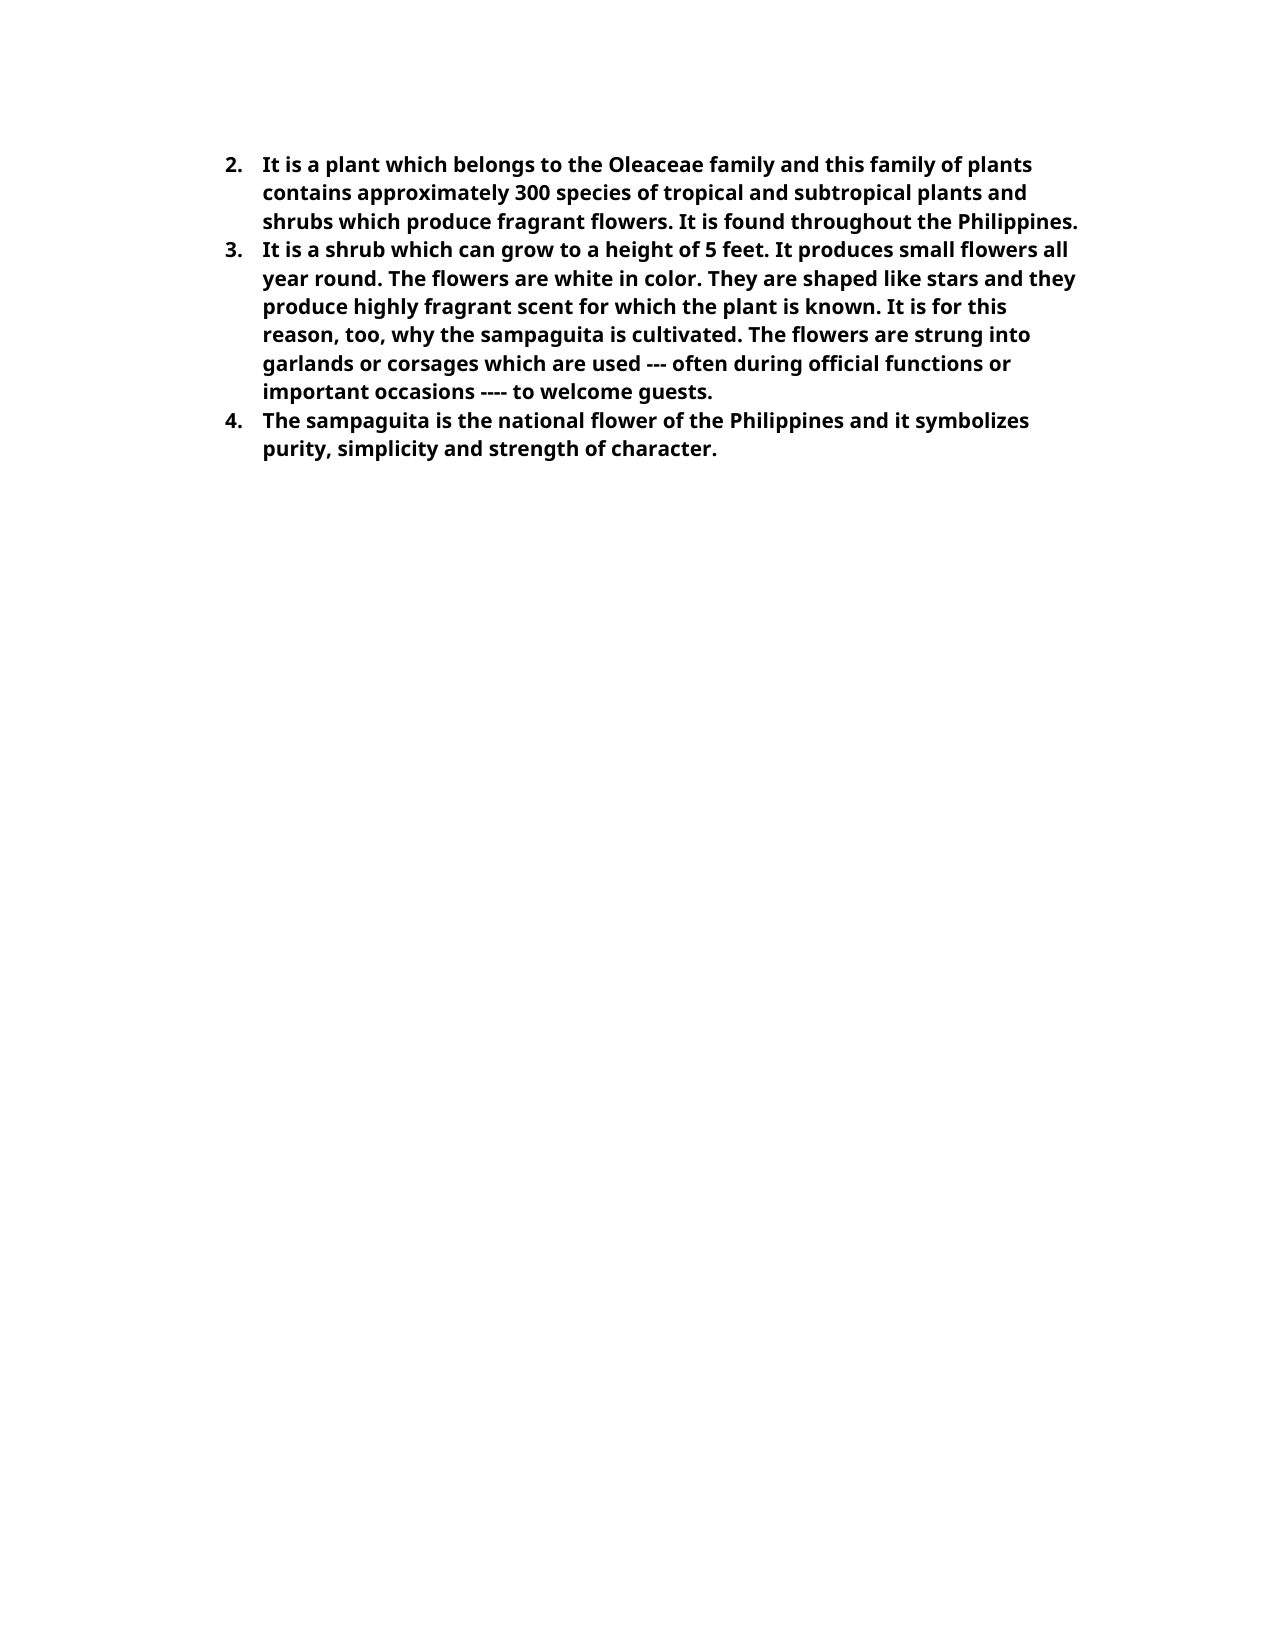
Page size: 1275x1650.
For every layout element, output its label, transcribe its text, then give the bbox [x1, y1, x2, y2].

list The sampaguita is the national flower of the Philippines and it symbolizes purity, simplicity and strength of character. [225, 406, 1087, 463]
list It is a shrub which can grow to a height of 5 feet. It produces small flowers all year round. The flowers are white in color. They are shaped like stars and they produce highly fragrant scent for which the plant is known. It is for this reason, too, why the sampaguita is cultivated. The flowers are strung into garlands or corsages which are used --- often during official functions or important occasions ---- to welcome guests. [225, 235, 1087, 406]
list It is a plant which belongs to the Oleaceae family and this family of plants contains approximately 300 species of tropical and subtropical plants and shrubs which produce fragrant flowers. It is found throughout the Philippines. [225, 150, 1087, 235]
